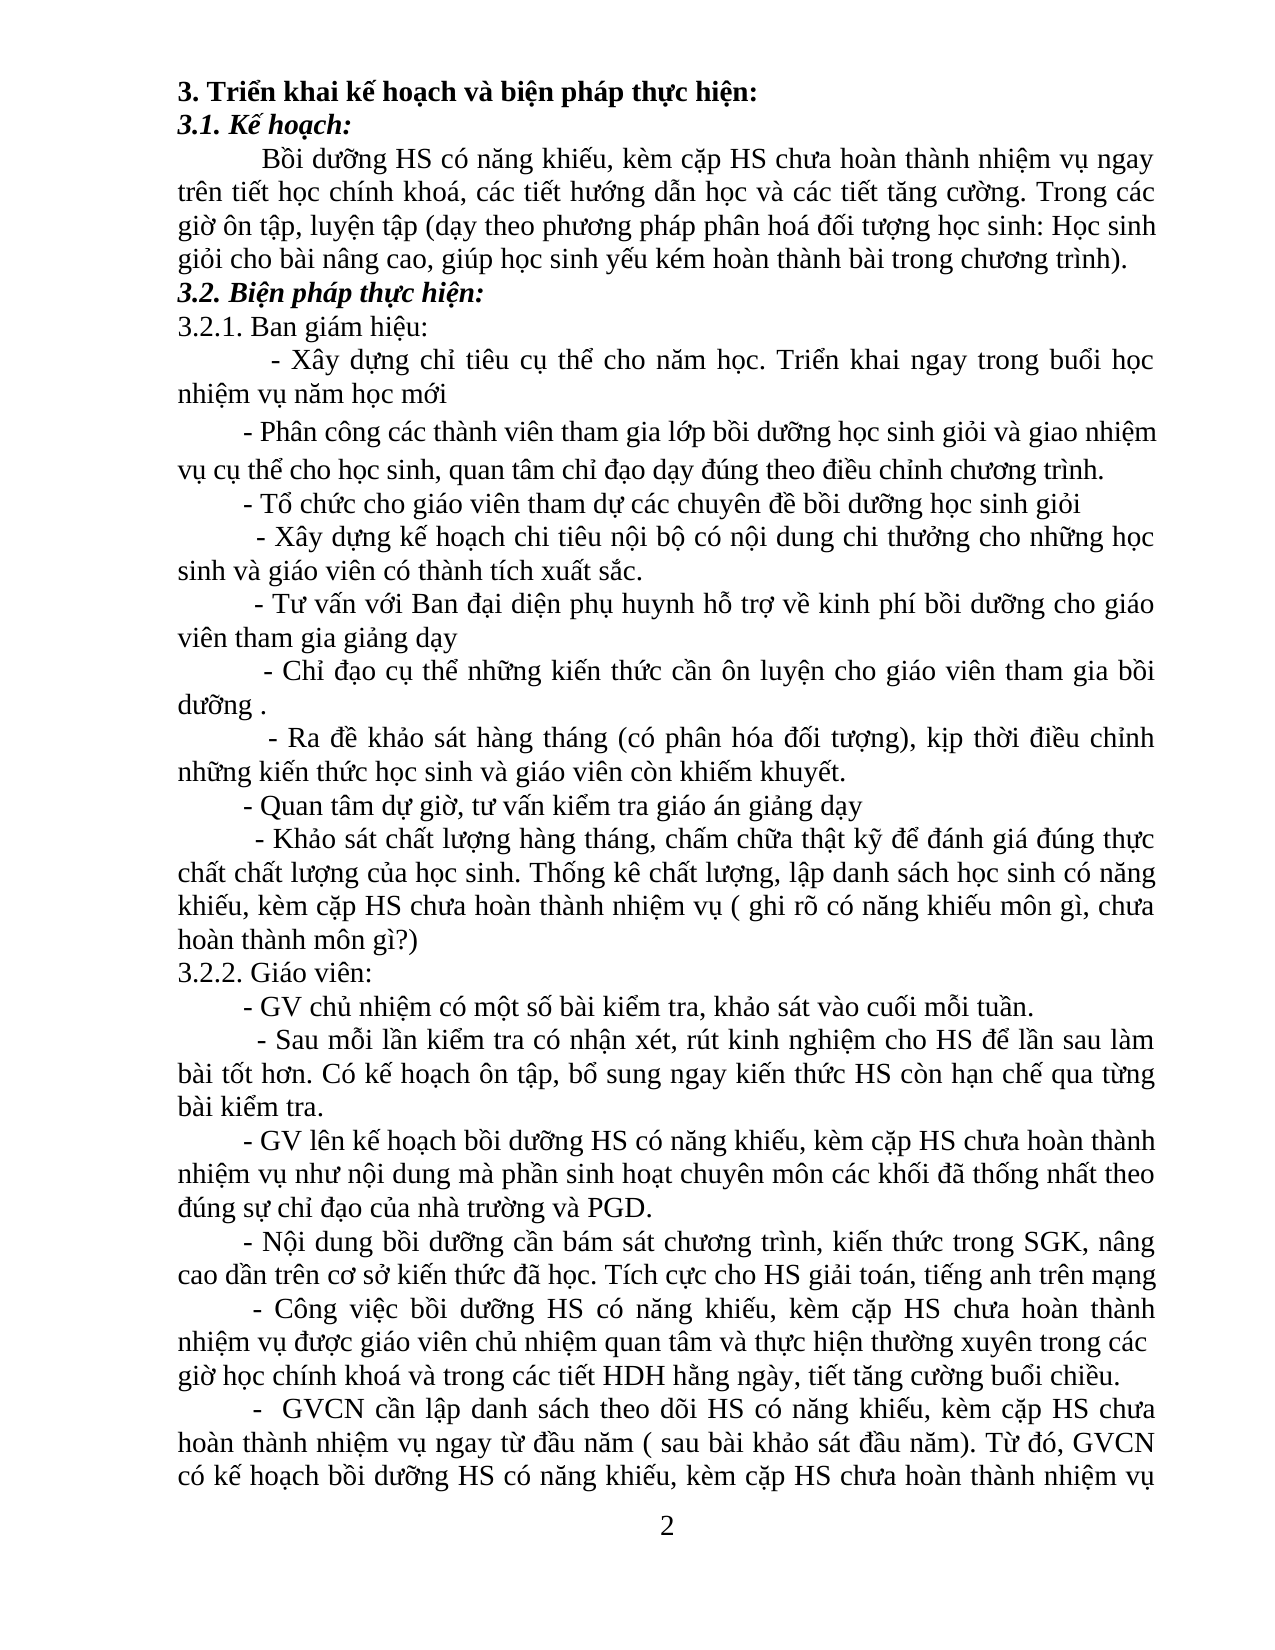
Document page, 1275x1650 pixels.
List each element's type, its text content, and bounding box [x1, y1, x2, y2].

text - Xây dựng chỉ tiêu cụ thể cho năm học. Triển khai ngay trong buổi học nhiệm vụ năm học mới [177, 342, 1157, 409]
text 3.1. Kế hoạch: [177, 107, 1157, 141]
text 3.2. Biện pháp thực hiện: [177, 275, 1157, 309]
text - Xây dựng kế hoạch chi tiêu nội bộ có nội dung chi thưởng cho những học sinh và giáo viên có thành tích xuất sắc. [177, 519, 1157, 586]
text Bồi dưỡng HS có năng khiếu, kèm cặp HS chưa hoàn thành nhiệm vụ ngay trên tiết học chính khoá, các tiết hướng dẫn học và các tiết tăng cường. Trong các giờ ôn tập, luyện tập (dạy theo phương pháp phân hoá đối tượng học sinh: Học sinh giỏi cho bài nâng cao, giúp học sinh yếu kém hoàn thành bài trong chương trình). [177, 141, 1157, 275]
text - Phân công các thành viên tham gia lớp bồi dưỡng học sinh giỏi và giao nhiệm vụ cụ thể cho học sinh, quan tâm chỉ đạo dạy đúng theo điều chỉnh chương trình. [177, 409, 1157, 486]
text - Tư vấn với Ban đại diện phụ huynh hỗ trợ về kinh phí bồi dưỡng cho giáo viên tham gia giảng dạy [177, 586, 1157, 653]
text 3.2.2. Giáo viên: [177, 955, 1157, 989]
text - Nội dung bồi dưỡng cần bám sát chương trình, kiến thức trong SGK, nâng cao dần trên cơ sở kiến thức đã học. Tích cực cho HS giải toán, tiếng anh trên mạng [177, 1224, 1157, 1291]
text - Khảo sát chất lượng hàng tháng, chấm chữa thật kỹ để đánh giá đúng thực chất chất lượng của học sinh. Thống kê chất lượng, lập danh sách học sinh có năng khiếu, kèm cặp HS chưa hoàn thành nhiệm vụ ( ghi rõ có năng khiếu môn gì, chưa hoàn thành môn gì?) [177, 821, 1157, 955]
text giờ học chính khoá và trong các tiết HDH hằng ngày, tiết tăng cường buổi chiều. [177, 1358, 1157, 1391]
text - Chỉ đạo cụ thể những kiến thức cần ôn luyện cho giáo viên tham gia bồi dưỡng . [177, 653, 1157, 721]
text - Quan tâm dự giờ, tư vấn kiểm tra giáo án giảng dạy [177, 788, 1157, 821]
text - Ra đề khảo sát hàng tháng (có phân hóa đối tượng), kịp thời điều chỉnh những kiến thức học sinh và giáo viên còn khiếm khuyết. [177, 721, 1157, 788]
text 3.2.1. Ban giám hiệu: [177, 309, 1157, 342]
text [177, 1391, 1157, 1492]
text - Công việc bồi dưỡng HS có năng khiếu, kèm cặp HS chưa hoàn thành nhiệm vụ được giáo viên chủ nhiệm quan tâm và thực hiện thường xuyên trong các [177, 1291, 1157, 1358]
text - GV chủ nhiệm có một số bài kiểm tra, khảo sát vào cuối mỗi tuần. [177, 989, 1157, 1022]
text - Tổ chức cho giáo viên tham dự các chuyên đề bồi dưỡng học sinh giỏi [177, 486, 1157, 519]
text - GV lên kế hoạch bồi dưỡng HS có năng khiếu, kèm cặp HS chưa hoàn thành nhiệm vụ như nội dung mà phần sinh hoạt chuyên môn các khối đã thống nhất theo đúng sự chỉ đạo của nhà trường và PGD. [177, 1123, 1157, 1224]
text - Sau mỗi lần kiểm tra có nhận xét, rút kinh nghiệm cho HS để lần sau làm bài tốt hơn. Có kế hoạch ôn tập, bổ sung ngay kiến thức HS còn hạn chế qua từng bài kiểm tra. [177, 1022, 1157, 1123]
text 3. Triển khai kế hoạch và biện pháp thực hiện: [177, 74, 1157, 107]
